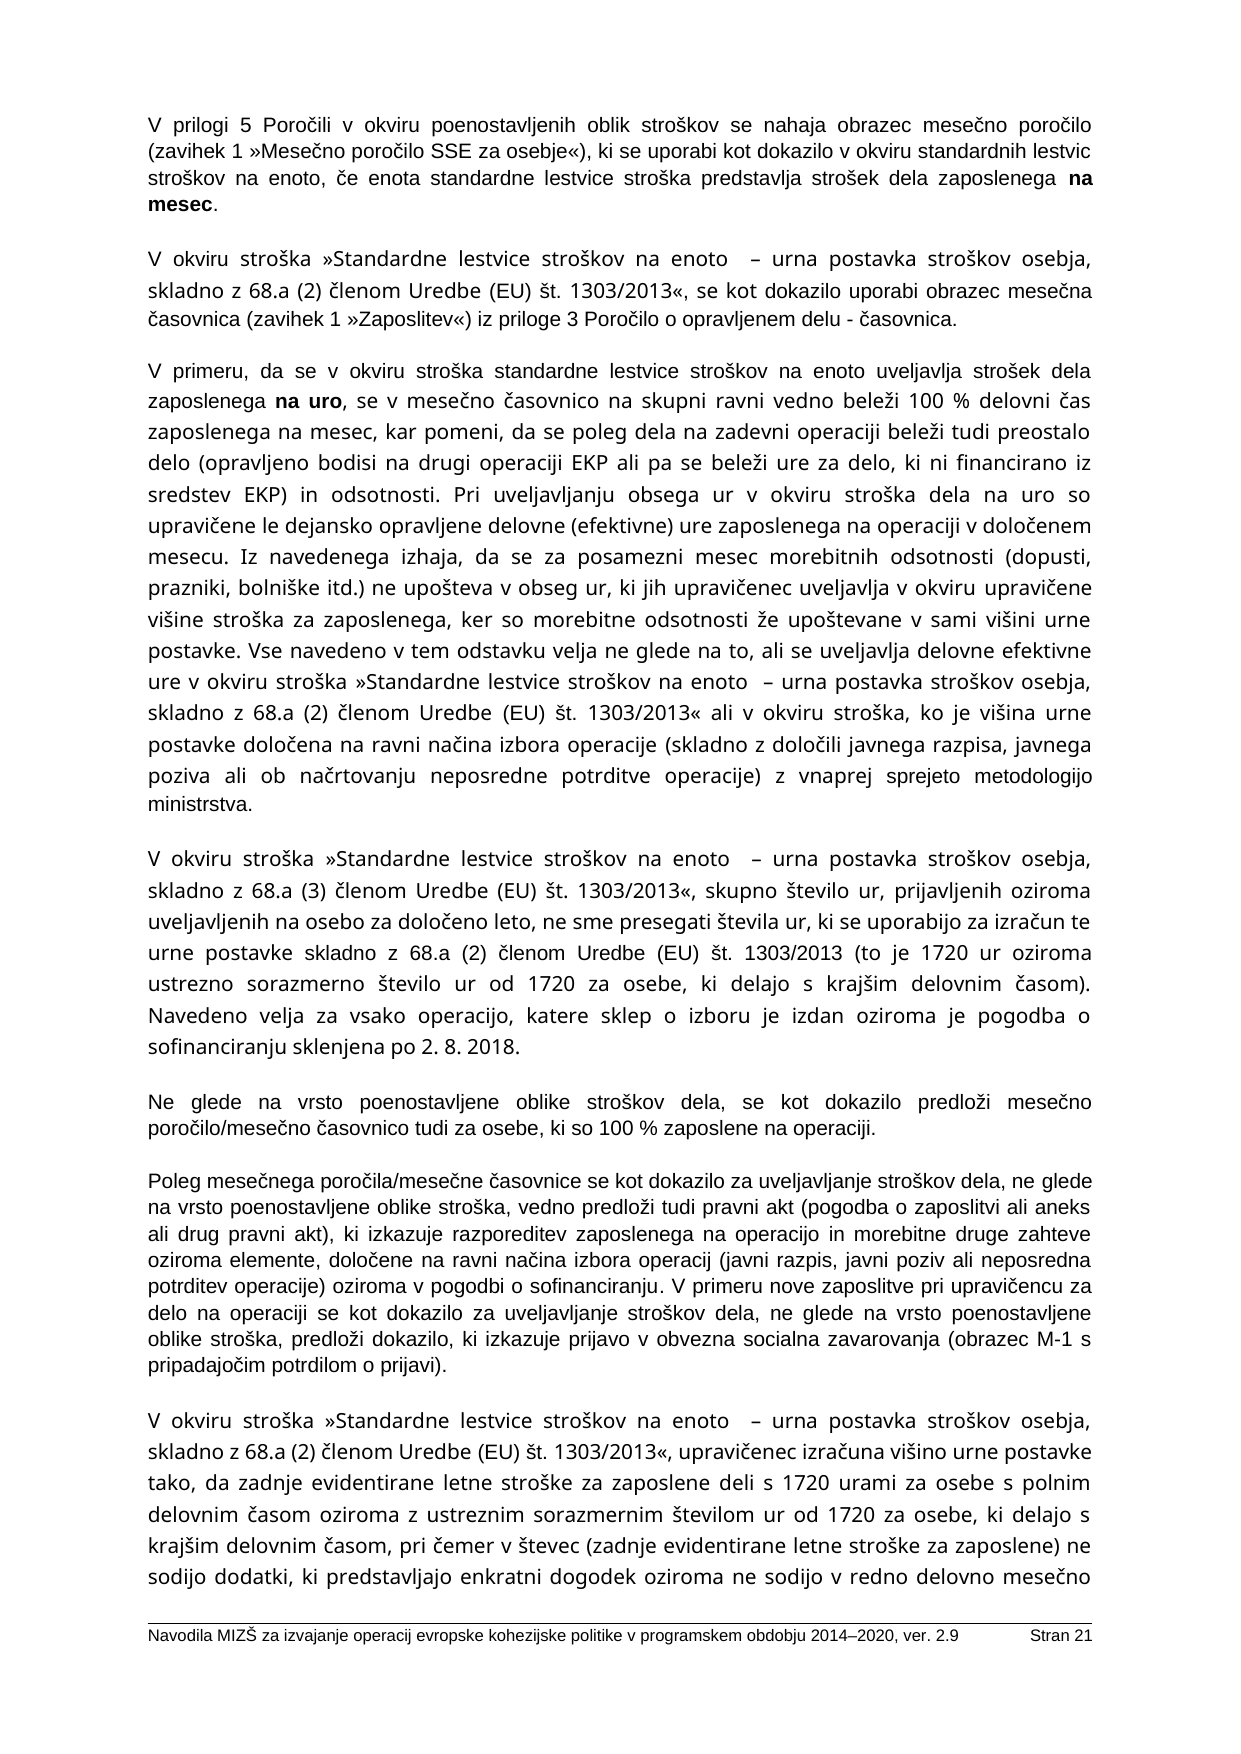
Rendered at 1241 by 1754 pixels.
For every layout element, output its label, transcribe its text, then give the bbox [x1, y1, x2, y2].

text V primeru, da se v okviru stroška standardne lestvice stroškov na enoto uveljavlja strošek dela zaposlenega na uro, se v mesečno časovnico na skupni ravni vedno beleži 100 % delovni čas zaposlenega na mesec, kar pomeni, da se poleg dela na zadevni operaciji beleži tudi preostalo delo (opravljeno bodisi na drugi operaciji EKP ali pa se beleži ure za delo, ki ni financirano iz sredstev EKP) in odsotnosti. Pri uveljavljanju obsega ur v okviru stroška dela na uro so upravičene le dejansko opravljene delovne (efektivne) ure zaposlenega na operaciji v določenem mesecu. Iz navedenega izhaja, da se za posamezni mesec morebitnih odsotnosti (dopusti, prazniki, bolniške itd.) ne upošteva v obseg ur, ki jih upravičenec uveljavlja v okviru upravičene višine stroška za zaposlenega, ker so morebitne odsotnosti že upoštevane v sami višini urne postavke. Vse navedeno v tem odstavku velja ne glede na to, ali se uveljavlja delovne efektivne ure v okviru stroška »Standardne lestvice stroškov na enoto – urna postavka stroškov osebja, skladno z 68.a (2) členom Uredbe (EU) št. 1303/2013« ali v okviru stroška, ko je višina urne postavke določena na ravni načina izbora operacije (skladno z določili javnega razpisa, javnega poziva ali ob načrtovanju neposredne potrditve operacije) z vnaprej sprejeto metodologijo ministrstva. [148, 359, 1092, 816]
text V prilogi 5 Poročili v okviru poenostavljenih oblik stroškov se nahaja obrazec mesečno poročilo (zavihek 1 »Mesečno poročilo SSE za osebje«), ki se uporabi kot dokazilo v okviru standardnih lestvic stroškov na enoto, če enota standardne lestvice stroška predstavlja strošek dela zaposlenega na mesec. [148, 113, 1092, 216]
text V okviru stroška »Standardne lestvice stroškov na enoto – urna postavka stroškov osebja, skladno z 68.a (2) členom Uredbe (EU) št. 1303/2013«, se kot dokazilo uporabi obrazec mesečna časovnica (zavihek 1 »Zaposlitev«) iz priloge 3 Poročilo o opravljenem delu - časovnica. [148, 244, 1092, 331]
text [148, 1406, 1092, 1591]
text Ne glede na vrsto poenostavljene oblike stroškov dela, se kot dokazilo predloži mesečno poročilo/mesečno časovnico tudi za osebe, ki so 100 % zaposlene na operaciji. [148, 1090, 1092, 1140]
text Poleg mesečnega poročila/mesečne časovnice se kot dokazilo za uveljavljanje stroškov dela, ne glede na vrsto poenostavljene oblike stroška, vedno predloži tudi pravni akt (pogodba o zaposlitvi ali aneks ali drug pravni akt), ki izkazuje razporeditev zaposlenega na operacijo in morebitne druge zahteve oziroma elemente, določene na ravni načina izbora operacij (javni razpis, javni poziv ali neposredna potrditev operacije) oziroma v pogodbi o sofinanciranju. V primeru nove zaposlitve pri upravičencu za delo na operaciji se kot dokazilo za uveljavljanje stroškov dela, ne glede na vrsto poenostavljene oblike stroška, predloži dokazilo, ki izkazuje prijavo v obvezna socialna zavarovanja (obrazec M-1 s pripadajočim potrdilom o prijavi). [148, 1169, 1092, 1377]
text V okviru stroška »Standardne lestvice stroškov na enoto – urna postavka stroškov osebja, skladno z 68.a (3) členom Uredbe (EU) št. 1303/2013«, skupno število ur, prijavljenih oziroma uveljavljenih na osebo za določeno leto, ne sme presegati števila ur, ki se uporabijo za izračun te urne postavke skladno z 68.a (2) členom Uredbe (EU) št. 1303/2013 (to je 1720 ur oziroma ustrezno sorazmerno število ur od 1720 za osebe, ki delajo s krajšim delovnim časom). Navedeno velja za vsako operacijo, katere sklep o izboru je izdan oziroma je pogodba o sofinanciranju sklenjena po 2. 8. 2018. [148, 844, 1092, 1061]
